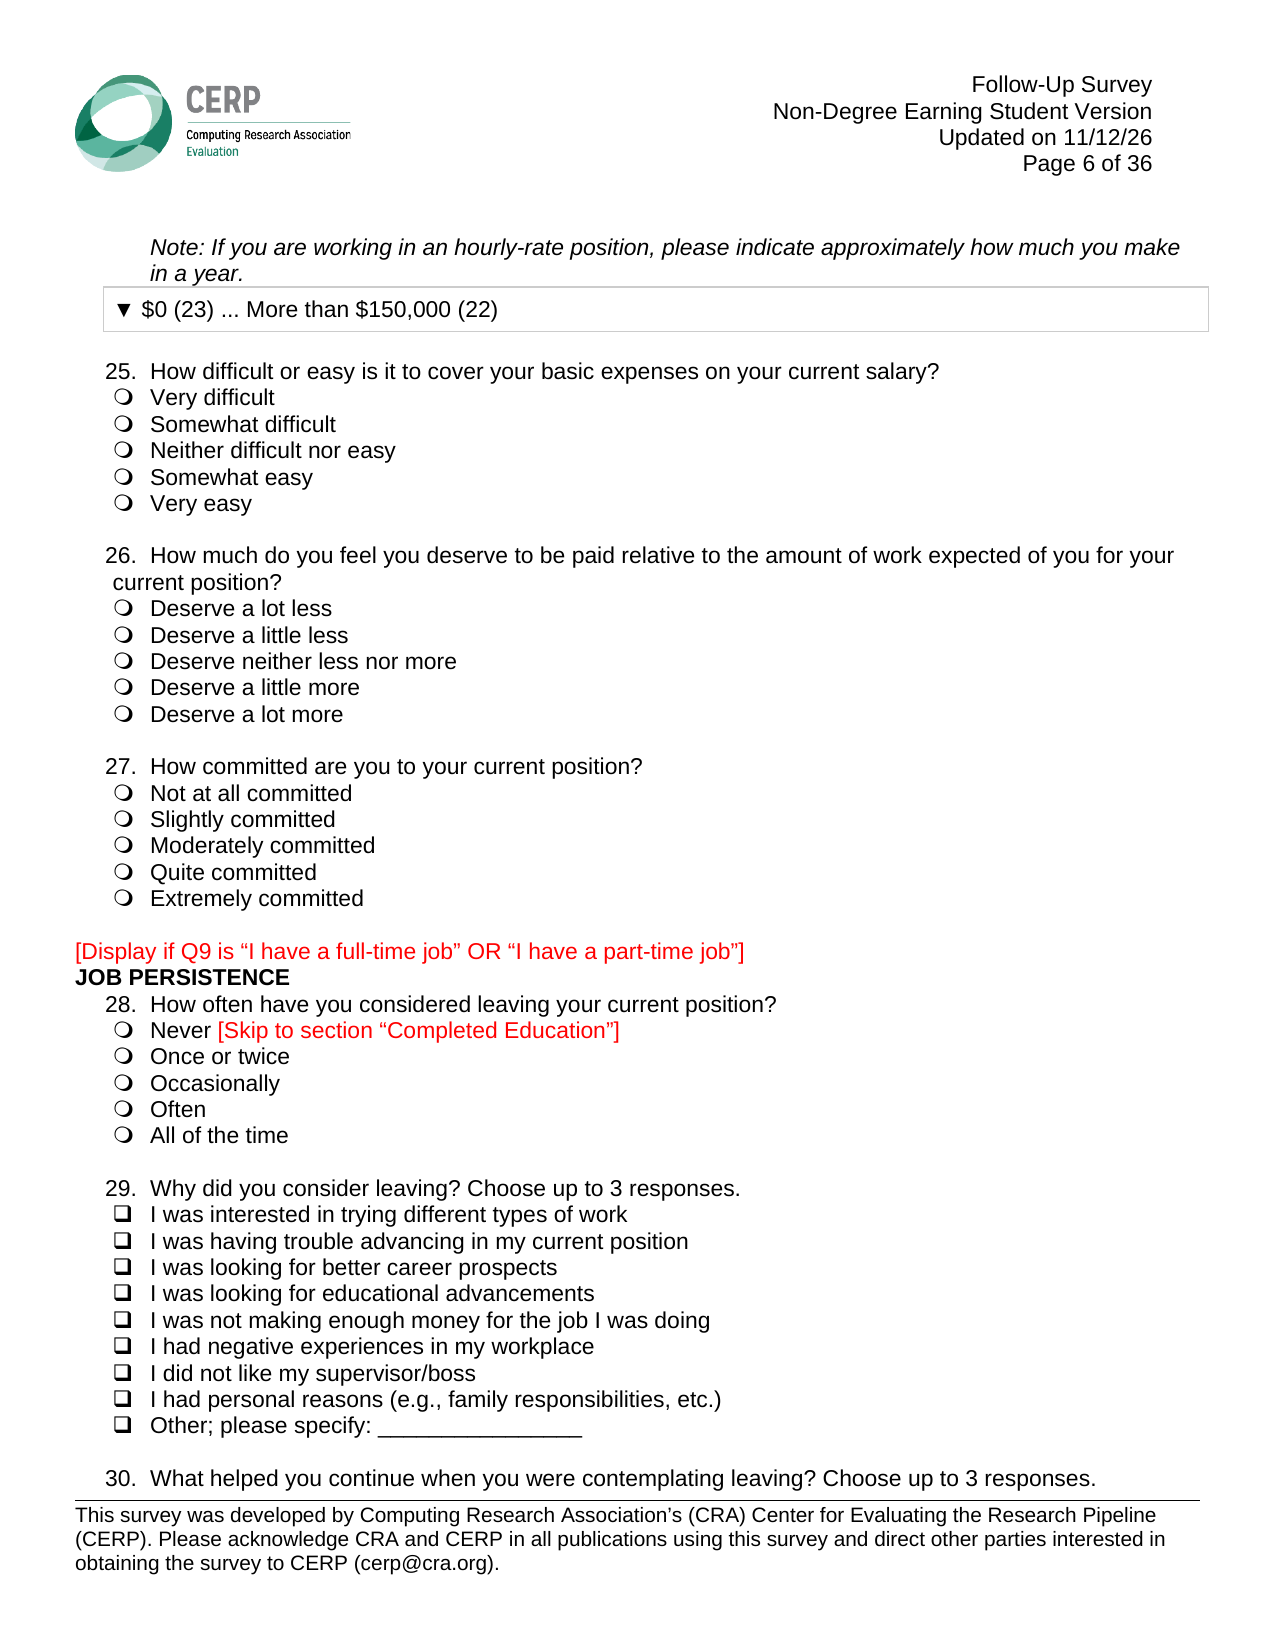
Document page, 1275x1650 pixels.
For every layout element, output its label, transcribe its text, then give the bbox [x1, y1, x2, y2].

list Moderately committed [112, 832, 1200, 859]
list What helped you continue when you were contemplating leaving? Choose up to 3 responses. [105, 1465, 1200, 1491]
list [Display if Q9 is “I have a full-time job” OR “I have a part-time job”] [75, 938, 1200, 964]
list Extremely committed [112, 885, 1200, 911]
list All of the time [112, 1122, 1200, 1149]
list Why did you consider leaving? Choose up to 3 responses. [105, 1175, 1200, 1201]
list Deserve a little less [112, 622, 1200, 648]
list I was looking for educational advancements [112, 1280, 1200, 1307]
list How committed are you to your current position? [105, 753, 1200, 780]
list How much do you feel you deserve to be paid relative to the amount of work expected of you for your current position? [105, 542, 1200, 595]
list I had negative experiences in my workplace [112, 1333, 1200, 1359]
list Deserve a lot less [112, 595, 1200, 622]
text ▼ $0 (23) ... More than $150,000 (22) [104, 288, 1208, 331]
list Very easy [112, 490, 1200, 516]
list I had personal reasons (e.g., family responsibilities, etc.) [112, 1386, 1200, 1412]
list Slightly committed [112, 806, 1200, 832]
list Somewhat easy [112, 463, 1200, 490]
list I was interested in trying different types of work [112, 1201, 1200, 1228]
list Once or twice [112, 1043, 1200, 1069]
list Somewhat difficult [112, 411, 1200, 437]
text JOB PERSISTENCE [75, 964, 1200, 991]
list Occasionally [112, 1069, 1200, 1096]
picture [75, 75, 351, 172]
list How often have you considered leaving your current position? [105, 991, 1200, 1017]
list Deserve a lot more [112, 701, 1200, 727]
list Deserve a little more [112, 674, 1200, 701]
list Deserve neither less nor more [112, 648, 1200, 674]
list Not at all committed [112, 780, 1200, 806]
list How difficult or easy is it to cover your basic expenses on your current salary? [105, 358, 1200, 384]
text Note: If you are working in an hourly-rate position, please indicate approximately how much you make in a year. [150, 234, 1200, 286]
list I did not like my supervisor/boss [112, 1359, 1200, 1386]
list Often [112, 1096, 1200, 1122]
list Never [Skip to section “Completed Education”] [112, 1017, 1200, 1043]
list Very difficult [112, 384, 1200, 411]
list Neither difficult nor easy [112, 437, 1200, 463]
list Other; please specify: ________________ [112, 1412, 1200, 1438]
list I was having trouble advancing in my current position [112, 1228, 1200, 1254]
list Quite committed [112, 859, 1200, 885]
list I was not making enough money for the job I was doing [112, 1307, 1200, 1333]
list I was looking for better career prospects [112, 1254, 1200, 1280]
